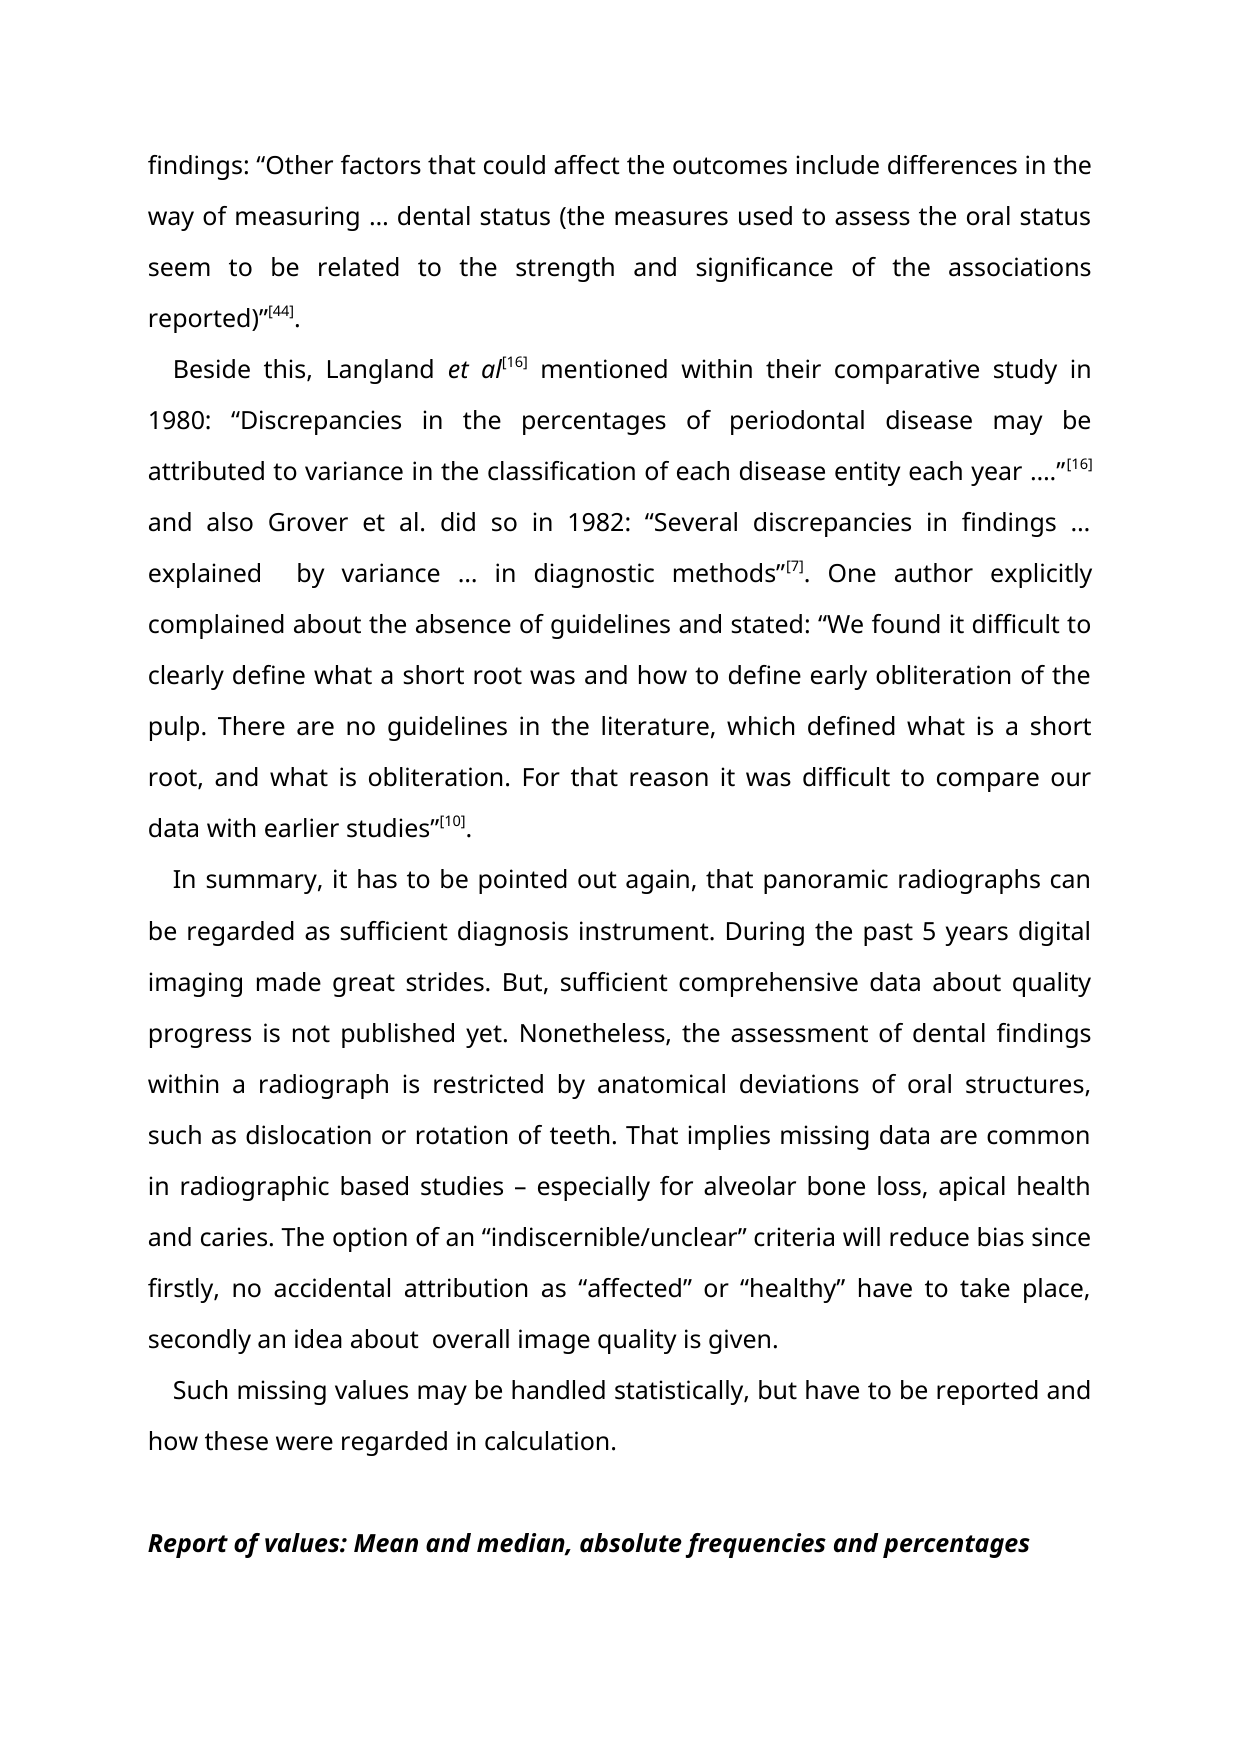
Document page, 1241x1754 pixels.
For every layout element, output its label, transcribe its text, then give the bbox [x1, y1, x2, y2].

text Such missing values may be handled statistically, but have to be reported and how these were regarded in calculation. [148, 1373, 1093, 1458]
text Report of values: Mean and median, absolute frequencies and percentages [148, 1526, 1093, 1560]
text Beside this, Langland et al[16] mentioned within their comparative study in 1980: “Discrepancies in the percentages of periodontal disease may be attributed to variance in the classification of each disease entity each year ….”[16] and also Grover et al. did so in 1982: “Several discrepancies in findings … explained by variance … in diagnostic methods”[7]. One author explicitly complained about the absence of guidelines and stated: “We found it difficult to clearly define what a short root was and how to define early obliteration of the pulp. There are no guidelines in the literature, which defined what is a short root, and what is obliteration. For that reason it was difficult to compare our data with earlier studies”[10]. [148, 352, 1093, 845]
text In summary, it has to be pointed out again, that panoramic radiographs can be regarded as sufficient diagnosis instrument. During the past 5 years digital imaging made great strides. But, sufficient comprehensive data about quality progress is not published yet. Nonetheless, the assessment of dental findings within a radiograph is restricted by anatomical deviations of oral structures, such as dislocation or rotation of teeth. That implies missing data are common in radiographic based studies – especially for alveolar bone loss, apical health and caries. The option of an “indiscernible/unclear” criteria will reduce bias since firstly, no accidental attribution as “affected” or “healthy” have to take place, secondly an idea about overall image quality is given. [148, 862, 1093, 1356]
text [148, 148, 1093, 335]
